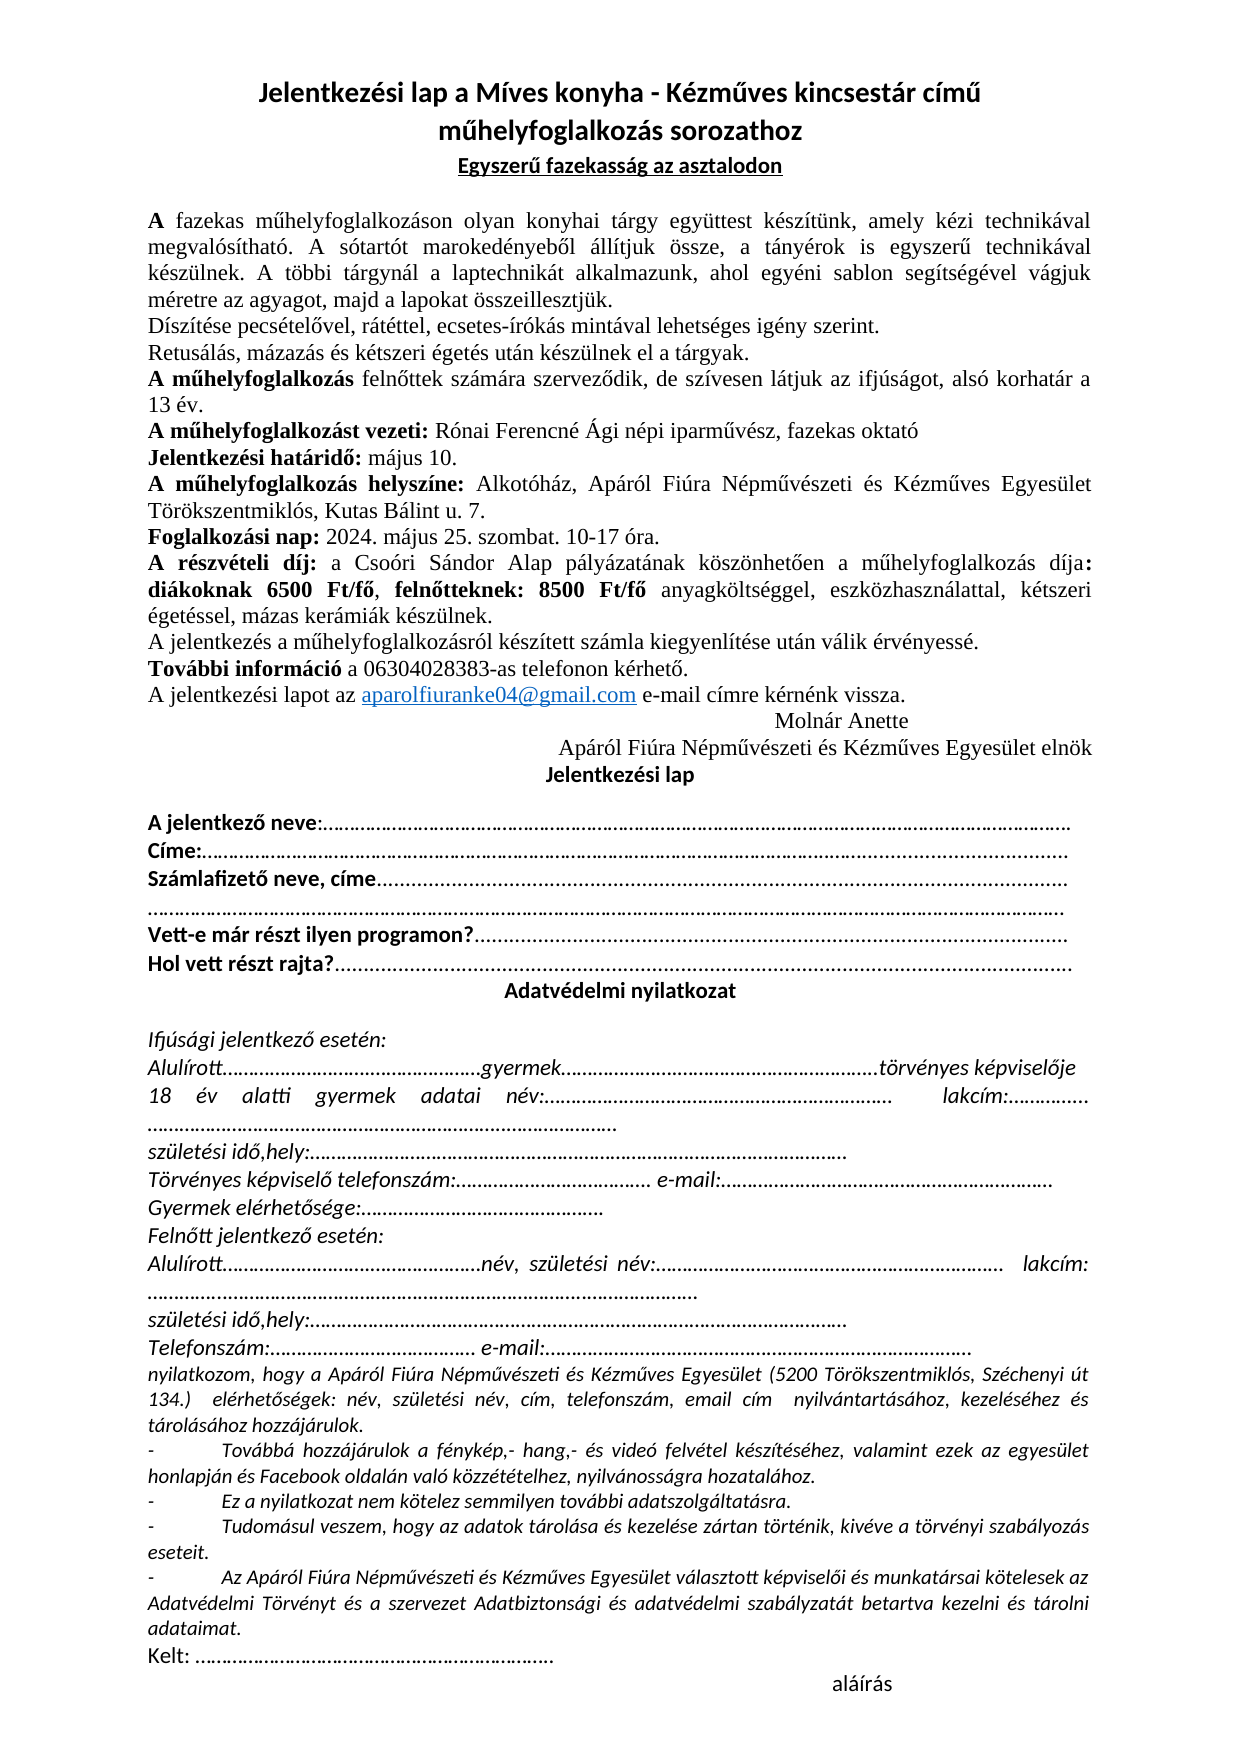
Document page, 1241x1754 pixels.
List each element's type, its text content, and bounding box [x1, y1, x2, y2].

text Felnőtt jelentkező esetén: [148, 1221, 1093, 1249]
text A részvételi díj: a Csoóri Sándor Alap pályázatának köszönhetően a műhelyfoglalkozás díja: diákoknak 6500 Ft/fő, felnőtteknek: 8500 Ft/fő anyagköltséggel, eszközhasználattal, kétszeri égetéssel, mázas kerámiák készülnek. [148, 549, 1093, 628]
text - Az Apáról Fiúra Népművészeti és Kézműves Egyesület választott képviselői és munkatársai kötelesek az Adatvédelmi Törvényt és a szervezet Adatbiztonsági és adatvédelmi szabályzatát betartva kezelni és tárolni adataimat. [148, 1564, 1093, 1641]
text Telefonszám:………………………………… e-mail:……………………………………………………………………… [148, 1333, 1093, 1361]
text születési idő,hely:………………………………………………………………………………………… [148, 1137, 1093, 1165]
text Apáról Fiúra Népművészeti és Kézműves Egyesület elnök [148, 734, 1093, 760]
text - Ez a nyilatkozat nem kötelez semmilyen további adatszolgáltatásra. [148, 1488, 1093, 1514]
text Jelentkezési lap [148, 760, 1093, 788]
text A műhelyfoglalkozást vezeti: Rónai Ferencné Ági népi iparművész, fazekas oktató [148, 418, 1093, 444]
text A jelentkezés a műhelyfoglalkozásról készített számla kiegyenlítése után válik érvényessé. [148, 628, 1093, 655]
text nyilatkozom, hogy a Apáról Fiúra Népművészeti és Kézműves Egyesület (5200 Törökszentmiklós, Széchenyi út 134.) elérhetőségek: név, születési név, cím, telefonszám, email cím nyilvántartásához, kezeléséhez és tárolásához hozzájárulok. [148, 1361, 1093, 1437]
text Vett-e már részt ilyen programon?....................................................................................................... [148, 921, 1093, 949]
text 18 év alatti gyermek adatai név:………………………………………………………… lakcím:…………...…………………………………………………………..………………… [148, 1081, 1093, 1137]
text Jelentkezési lap a Míves konyha - Kézműves kincsestár című műhelyfoglalkozás sorozathoz [148, 74, 1093, 148]
text Molnár Anette [516, 707, 1093, 734]
text Retusálás, mázazás és kétszeri égetés után készülnek el a tárgyak. [148, 338, 1093, 365]
text A műhelyfoglalkozás felnőttek számára szerveződik, de szívesen látjuk az ifjúságot, alsó korhatár a 13 év. [148, 365, 1093, 418]
text Adatvédelmi nyilatkozat [148, 977, 1093, 1005]
text További információ a 06304028383-as telefonon kérhető. [148, 655, 1093, 681]
text Díszítése pecsételővel, rátéttel, ecsetes-írókás mintával lehetséges igény szerint. [148, 312, 1093, 338]
text A fazekas műhelyfoglalkozáson olyan konyhai tárgy együttest készítünk, amely kézi technikával megvalósítható. A sótartót marokedényeből állítjuk össze, a tányérok is egyszerű technikával készülnek. A többi tárgynál a laptechnikát alkalmazunk, ahol egyéni sablon segítségével vágjuk méretre az agyagot, majd a lapokat összeillesztjük. [148, 207, 1093, 312]
text Ifjúsági jelentkező esetén: [148, 1025, 1093, 1053]
text születési idő,hely:………………………………………………………………………………………… [148, 1305, 1093, 1333]
text A jelentkező neve:……………………………………………………………………………………………………………………………. [148, 808, 1093, 837]
text Alulírott……………………….…………………gyermek………………….………………………………..törvényes képviselője [148, 1053, 1093, 1081]
text - Tudomásul veszem, hogy az adatok tárolása és kezelése zártan történik, kivéve a törvényi szabályozás eseteit. [148, 1514, 1093, 1564]
text - Továbbá hozzájárulok a fénykép,- hang,- és videó felvétel készítéséhez, valamint ezek az egyesület honlapján és Facebook oldalán való közzétételhez, nyilvánosságra hozatalához. [148, 1437, 1093, 1488]
text ………………………………………………………………………………………………………………………………………………………… [148, 893, 1093, 921]
text Címe:………………………………………………………………………………………………………..…….................................... [148, 837, 1093, 864]
text Gyermek elérhetősége:………………………………………. [148, 1193, 1093, 1221]
text Egyszerű fazekasság az asztalodon [148, 151, 1093, 179]
text Alulírott……………………….…………………név, születési név:………………………………………………………… lakcím:…………...…………………………………………………………..………………… [148, 1249, 1093, 1305]
text Jelentkezési határidő: május 10. [148, 444, 1093, 470]
text A jelentkezési lapot az aparolfiuranke04@gmail.com e-mail címre kérnénk vissza. [148, 681, 1093, 707]
text A műhelyfoglalkozás helyszíne: Alkotóház, Apáról Fiúra Népművészeti és Kézműves Egyesület Törökszentmiklós, Kutas Bálint u. 7. [148, 470, 1093, 523]
text Törvényes képviselő telefonszám:………………………………. e-mail:……………………………………………………… [148, 1165, 1093, 1193]
text Hol vett részt rajta?................................................................................................................................ [148, 949, 1093, 977]
text Számlafizető neve, címe........................................................................................................................ [148, 864, 1093, 893]
text aláírás [148, 1669, 1093, 1697]
text Kelt: ………………………………………………………….. [148, 1641, 1093, 1669]
text Foglalkozási nap: 2024. május 25. szombat. 10-17 óra. [148, 523, 1093, 549]
